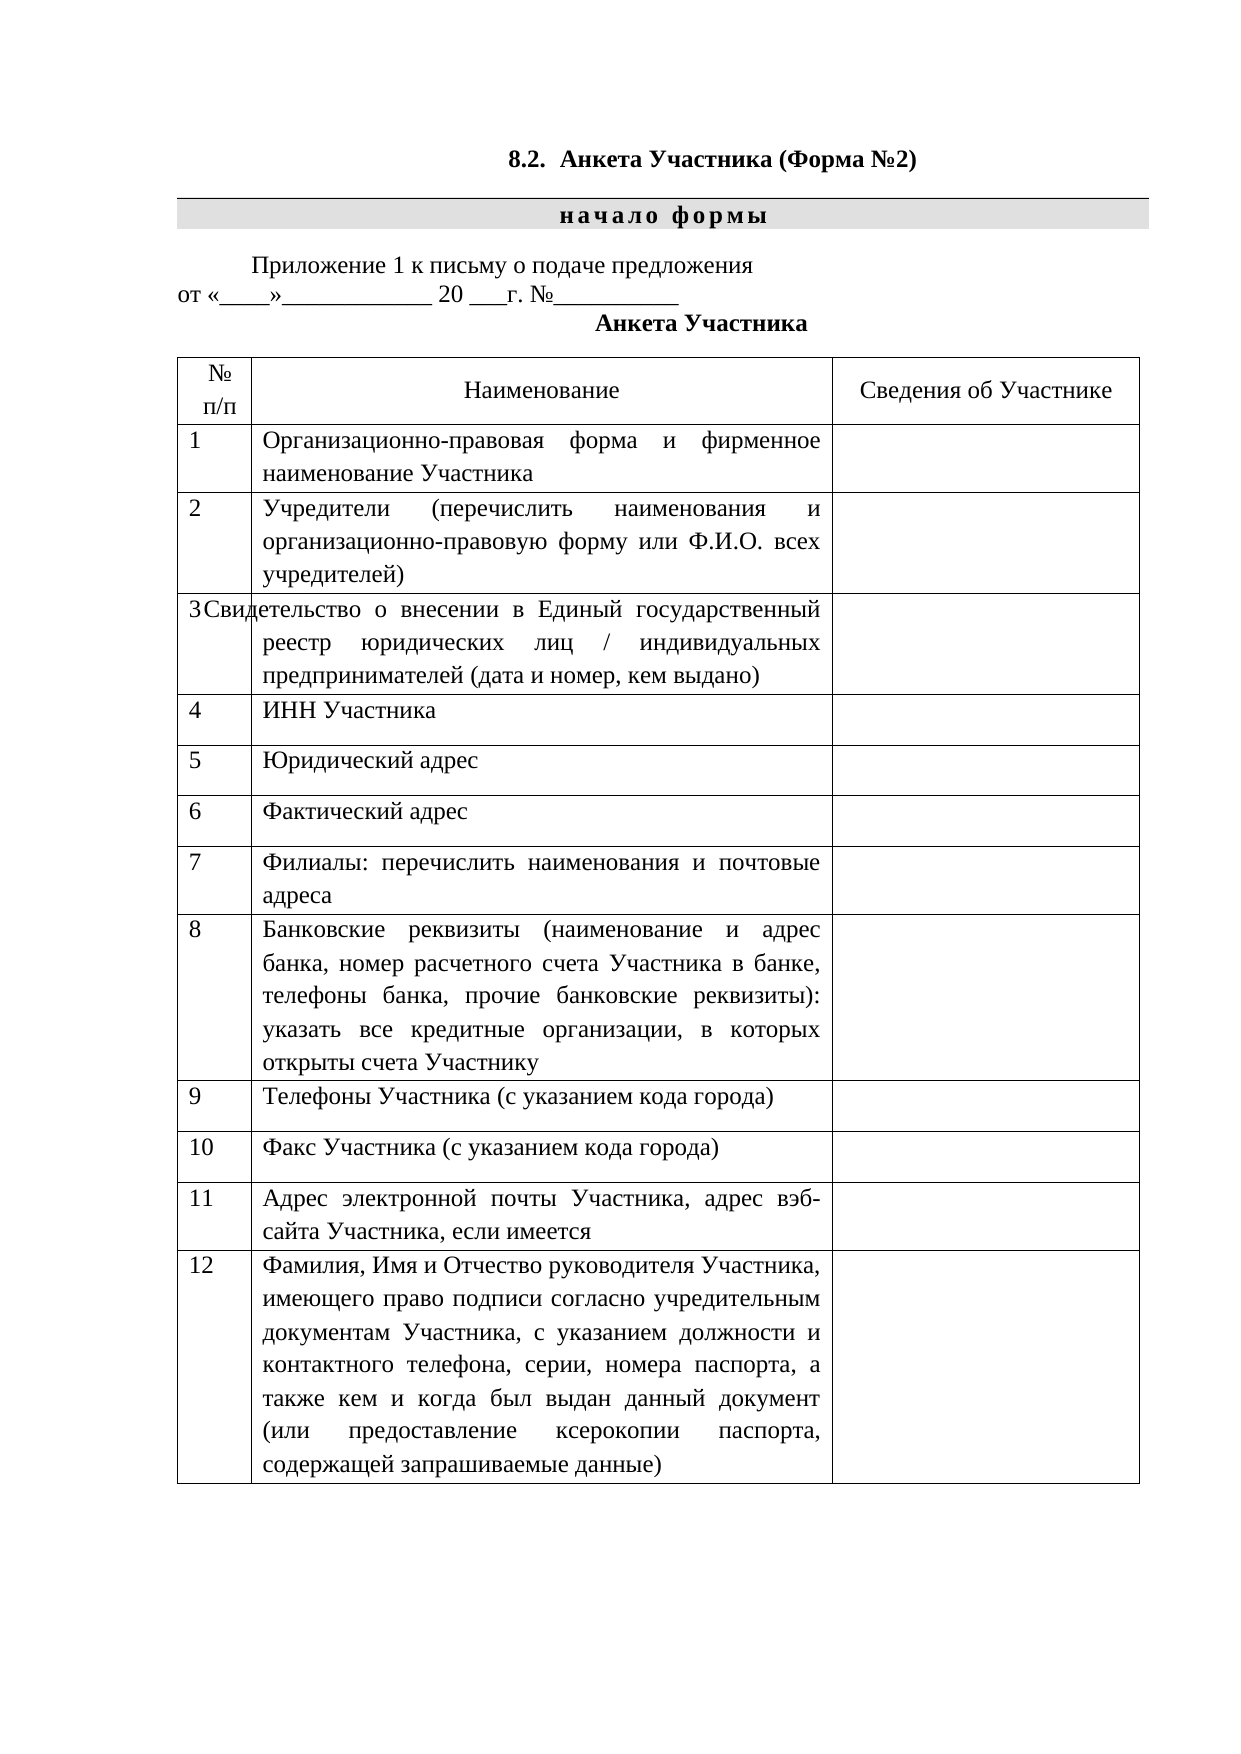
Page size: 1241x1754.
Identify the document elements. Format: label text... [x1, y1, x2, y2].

table_cell Адрес электронной почты Участника, адрес вэб-сайта Участника, если имеется [252, 1183, 832, 1249]
table_cell [833, 915, 1139, 1080]
table_cell [833, 695, 1139, 744]
table_cell Свидетельство о внесении в Единый государственный реестр юридических лиц / индивидуальных предпринимателей (дата и номер, кем выдано) [252, 594, 832, 694]
text начало формы [177, 199, 1149, 229]
table_cell 8 [178, 915, 251, 1080]
table_header № п/п [178, 358, 251, 424]
table_cell [833, 796, 1139, 846]
table_cell 9 [178, 1081, 251, 1131]
table_cell [833, 493, 1139, 593]
table_cell [833, 594, 1139, 694]
table_cell [833, 746, 1139, 795]
table_cell ИНН Участника [252, 695, 832, 744]
table_cell Учредители (перечислить наименования и организационно-правовую форму или Ф.И.О. всех учредителей) [252, 493, 832, 593]
table_cell Фактический адрес [252, 796, 832, 846]
text Анкета Участника [177, 308, 1152, 336]
table_cell 11 [178, 1183, 251, 1249]
table_header Сведения об Участнике [833, 358, 1139, 424]
table_cell 12 [178, 1251, 251, 1482]
table_cell 2 [178, 493, 251, 593]
table_cell 3 [178, 594, 251, 694]
table_cell [833, 1132, 1139, 1182]
table_cell [833, 1251, 1139, 1482]
table_cell 7 [178, 847, 251, 913]
table_cell Банковские реквизиты (наименование и адрес банка, номер расчетного счета Участника в банке, телефоны банка, прочие банковские реквизиты): указать все кредитные организации, в которых открыты счета Участнику [252, 915, 832, 1080]
table_cell 6 [178, 796, 251, 846]
table_cell Юридический адрес [252, 746, 832, 795]
text от «____»____________ 20 ___г. №__________ [177, 279, 1152, 308]
table_cell Организационно-правовая форма и фирменное наименование Участника [252, 425, 832, 492]
table_cell [833, 1081, 1139, 1131]
table_cell 10 [178, 1132, 251, 1182]
table_header Наименование [252, 358, 832, 424]
text Приложение 1 к письму о подаче предложения [177, 250, 1152, 279]
table_cell [833, 425, 1139, 492]
table_cell Телефоны Участника (с указанием кода города) [252, 1081, 832, 1131]
table_cell 4 [178, 695, 251, 744]
list Анкета Участника (Форма №2) [273, 144, 1152, 172]
table_cell Фамилия, Имя и Отчество руководителя Участника, имеющего право подписи согласно учредительным документам Участника, с указанием должности и контактного телефона, серии, номера паспорта, а также кем и когда был выдан данный документ (или предоставление ксерокопии паспорта, содержащей запрашиваемые данные) [252, 1251, 832, 1482]
table_cell 1 [178, 425, 251, 492]
table_cell [833, 847, 1139, 913]
table_cell Филиалы: перечислить наименования и почтовые адреса [252, 847, 832, 913]
table_cell [833, 1183, 1139, 1249]
table_cell Факс Участника (с указанием кода города) [252, 1132, 832, 1182]
table_cell 5 [178, 746, 251, 795]
